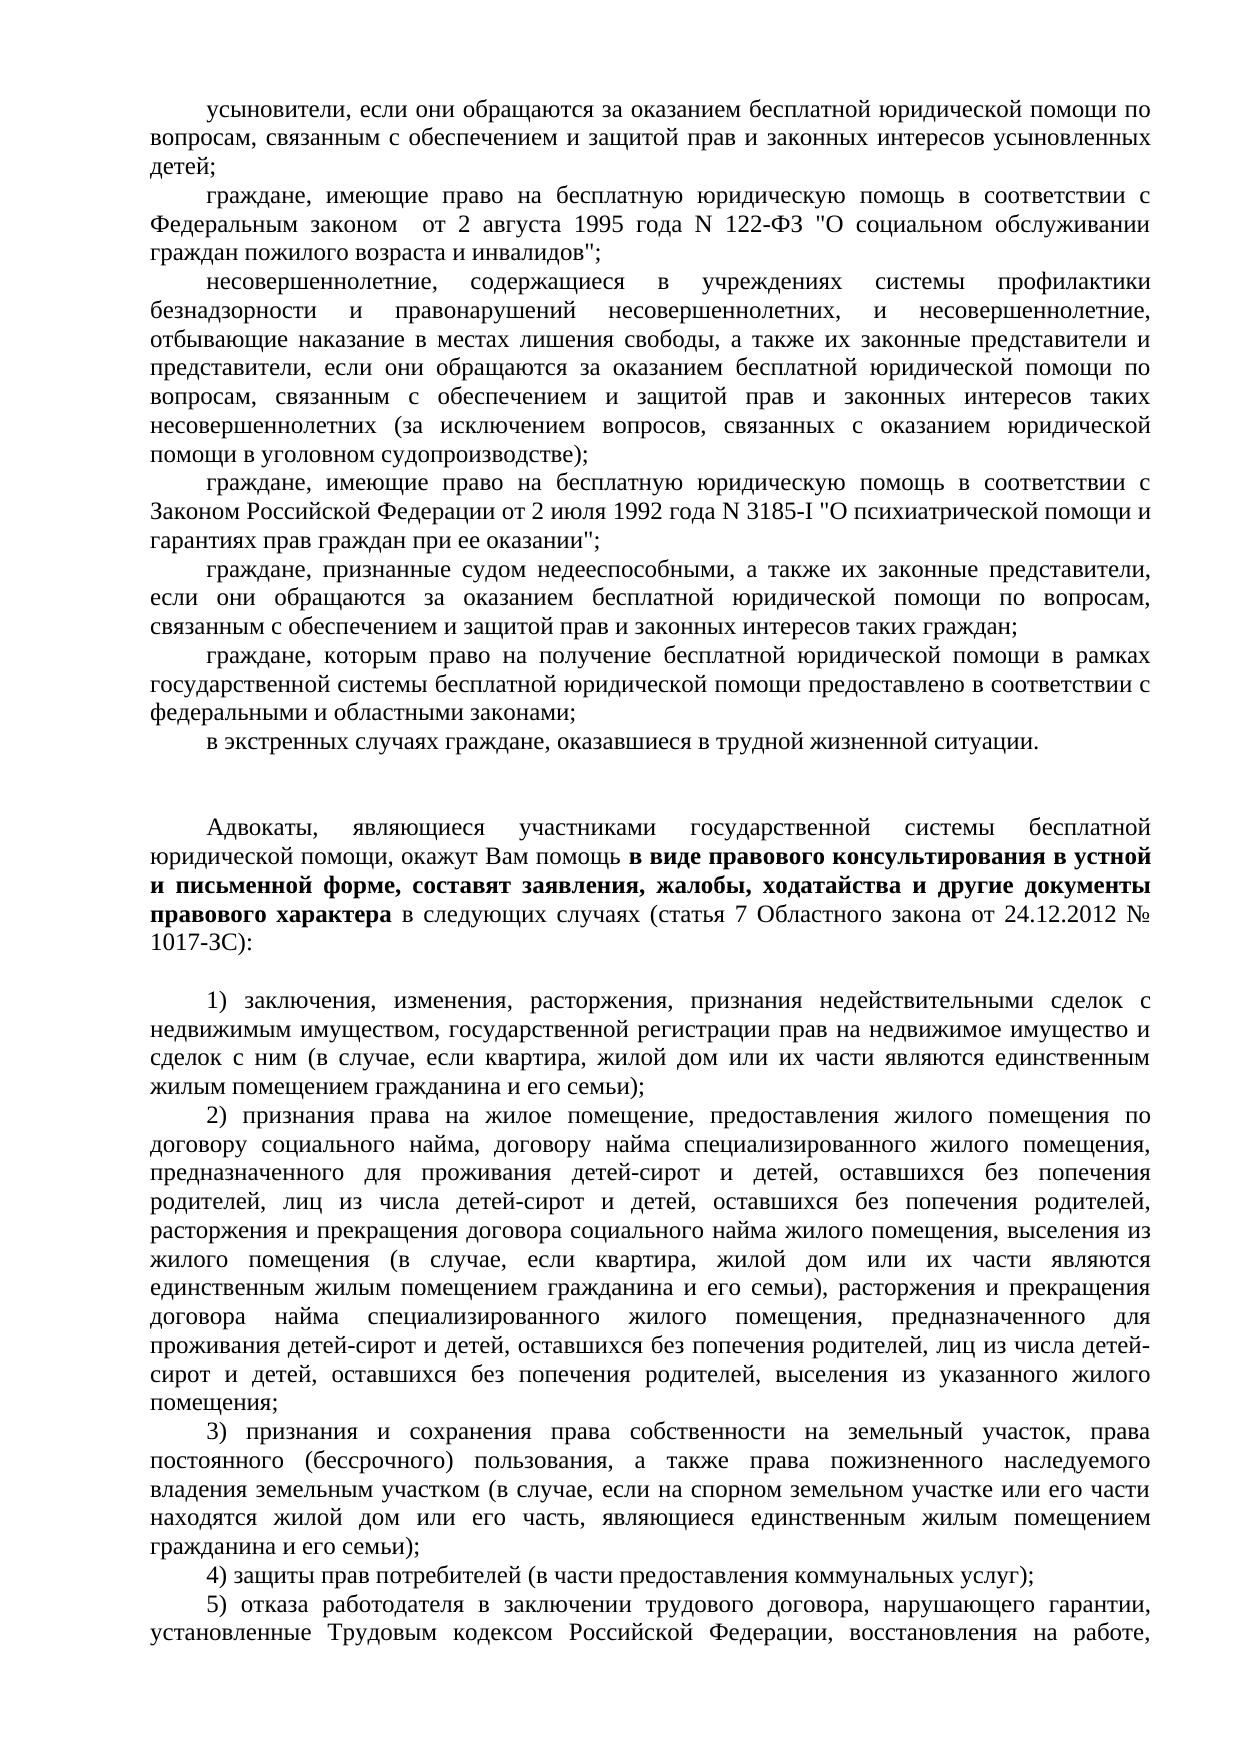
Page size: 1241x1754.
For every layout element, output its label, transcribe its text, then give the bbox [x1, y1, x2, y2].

text 2) признания права на жилое помещение, предоставления жилого помещения по договору социального найма, договору найма специализированного жилого помещения, предназначенного для проживания детей-сирот и детей, оставшихся без попечения родителей, лиц из числа детей-сирот и детей, оставшихся без попечения родителей, расторжения и прекращения договора социального найма жилого помещения, выселения из жилого помещения (в случае, если квартира, жилой дом или их части являются единственным жилым помещением гражданина и его семьи), расторжения и прекращения договора найма специализированного жилого помещения, предназначенного для проживания детей-сирот и детей, оставшихся без попечения родителей, лиц из числа детей-сирот и детей, оставшихся без попечения родителей, выселения из указанного жилого помещения; [150, 1100, 1152, 1416]
text Адвокаты, являющиеся участниками государственной системы бесплатной юридической помощи, окажут Вам помощь в виде правового консультирования в устной и письменной форме, составят заявления, жалобы, ходатайства и другие документы правового характера в следующих случаях (статья 7 Областного закона от 24.12.2012 № 1017-ЗС): [150, 812, 1152, 956]
text усыновители, если они обращаются за оказанием бесплатной юридической помощи по вопросам, связанным с обеспечением и защитой прав и законных интересов усыновленных детей; [150, 94, 1152, 180]
text в экстренных случаях граждане, оказавшиеся в трудной жизненной ситуации. [150, 726, 1152, 755]
text граждане, признанные судом недееспособными, а также их законные представители, если они обращаются за оказанием бесплатной юридической помощи по вопросам, связанным с обеспечением и защитой прав и законных интересов таких граждан; [150, 554, 1152, 640]
text граждане, которым право на получение бесплатной юридической помощи в рамках государственной системы бесплатной юридической помощи предоставлено в соответствии с федеральными и областными законами; [150, 640, 1152, 726]
text 4) защиты прав потребителей (в части предоставления коммунальных услуг); [150, 1560, 1152, 1589]
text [150, 1589, 1152, 1646]
text граждане, имеющие право на бесплатную юридическую помощь в соответствии с Законом Российской Федерации от 2 июля 1992 года N 3185-I "О психиатрической помощи и гарантиях прав граждан при ее оказании"; [150, 467, 1152, 554]
text несовершеннолетние, содержащиеся в учреждениях системы профилактики безнадзорности и правонарушений несовершеннолетних, и несовершеннолетние, отбывающие наказание в местах лишения свободы, а также их законные представители и представители, если они обращаются за оказанием бесплатной юридической помощи по вопросам, связанным с обеспечением и защитой прав и законных интересов таких несовершеннолетних (за исключением вопросов, связанных с оказанием юридической помощи в уголовном судопроизводстве); [150, 266, 1152, 467]
text 3) признания и сохранения права собственности на земельный участок, права постоянного (бессрочного) пользования, а также права пожизненного наследуемого владения земельным участком (в случае, если на спорном земельном участке или его части находятся жилой дом или его часть, являющиеся единственным жилым помещением гражданина и его семьи); [150, 1416, 1152, 1560]
text граждане, имеющие право на бесплатную юридическую помощь в соответствии с Федеральным законом от 2 августа 1995 года N 122-ФЗ "О социальном обслуживании граждан пожилого возраста и инвалидов"; [150, 180, 1152, 266]
text 1) заключения, изменения, расторжения, признания недействительными сделок с недвижимым имуществом, государственной регистрации прав на недвижимое имущество и сделок с ним (в случае, если квартира, жилой дом или их части являются единственным жилым помещением гражданина и его семьи); [150, 985, 1152, 1100]
